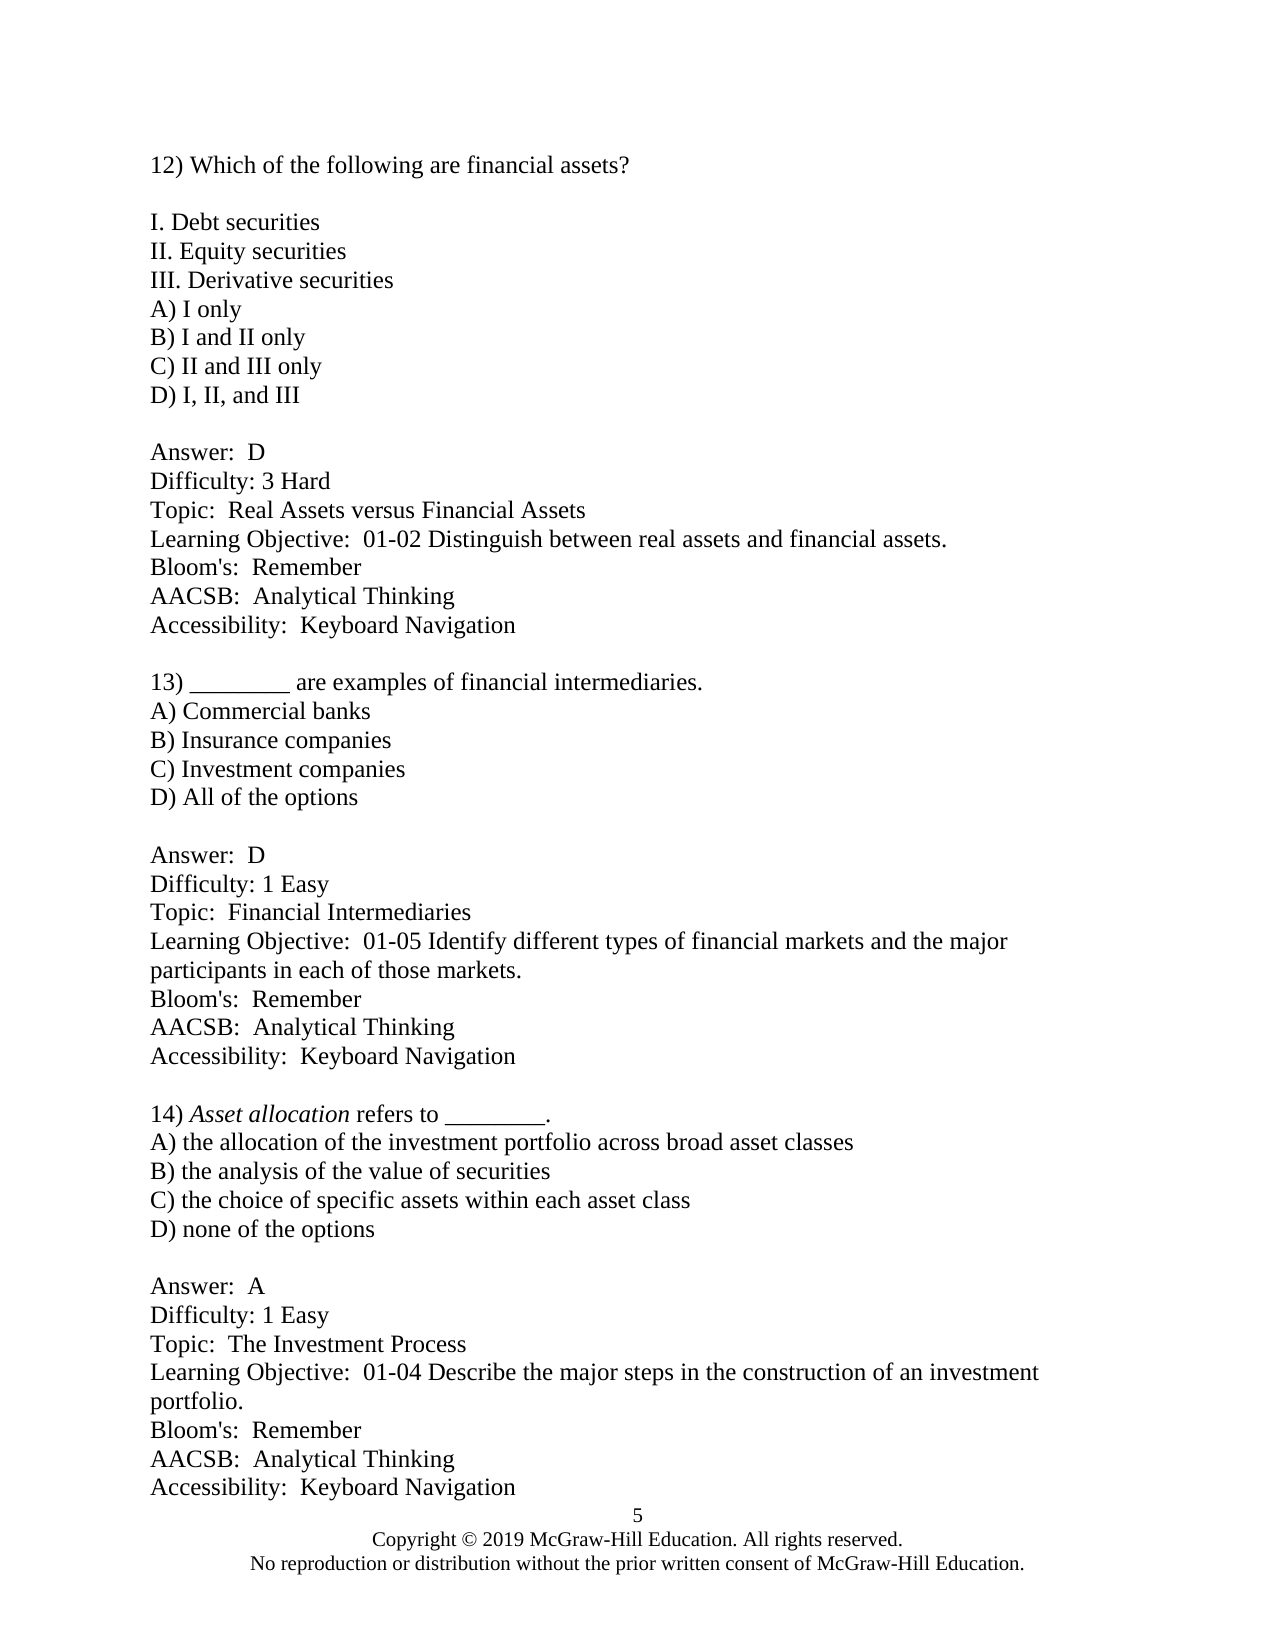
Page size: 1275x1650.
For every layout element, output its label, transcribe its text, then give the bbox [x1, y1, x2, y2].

text AACSB: Analytical Thinking [150, 1444, 1125, 1472]
text Difficulty: 1 Easy [150, 869, 1125, 897]
text 13) ________ are examples of financial intermediaries. [150, 667, 1125, 696]
text C) Investment companies [150, 754, 1125, 782]
text A) Commercial banks [150, 696, 1125, 725]
text Topic: The Investment Process [150, 1329, 1125, 1357]
text Bloom's: Remember [150, 1415, 1125, 1444]
text AACSB: Analytical Thinking [150, 581, 1125, 610]
text Answer: A [150, 1271, 1125, 1300]
text D) All of the options [150, 782, 1125, 811]
text Accessibility: Keyboard Navigation [150, 1472, 1125, 1501]
text Answer: D [150, 840, 1125, 869]
text A) the allocation of the investment portfolio across broad asset classes [150, 1127, 1125, 1156]
text Difficulty: 1 Easy [150, 1300, 1125, 1329]
text Accessibility: Keyboard Navigation [150, 1041, 1125, 1070]
text Topic: Real Assets versus Financial Assets [150, 495, 1125, 524]
text Bloom's: Remember [150, 552, 1125, 581]
text A) I only [150, 294, 1125, 322]
text AACSB: Analytical Thinking [150, 1012, 1125, 1041]
text Topic: Financial Intermediaries [150, 897, 1125, 926]
text I. Debt securities [150, 207, 1125, 236]
text Accessibility: Keyboard Navigation [150, 610, 1125, 639]
text B) I and II only [150, 322, 1125, 351]
text Learning Objective: 01-05 Identify different types of financial markets and the major participants in each of those markets. [150, 926, 1125, 984]
text Learning Objective: 01-02 Distinguish between real assets and financial assets. [150, 524, 1125, 552]
text 14) Asset allocation refers to ________. [150, 1099, 1125, 1127]
text Bloom's: Remember [150, 984, 1125, 1012]
text Answer: D [150, 437, 1125, 466]
text 12) Which of the following are financial assets? [150, 150, 1125, 179]
text III. Derivative securities [150, 265, 1125, 294]
text B) Insurance companies [150, 725, 1125, 754]
text D) I, II, and III [150, 380, 1125, 409]
text C) the choice of specific assets within each asset class [150, 1185, 1125, 1214]
text B) the analysis of the value of securities [150, 1156, 1125, 1185]
text Difficulty: 3 Hard [150, 466, 1125, 495]
text C) II and III only [150, 351, 1125, 380]
text D) none of the options [150, 1214, 1125, 1242]
text II. Equity securities [150, 236, 1125, 265]
text Learning Objective: 01-04 Describe the major steps in the construction of an investment portfolio. [150, 1357, 1125, 1415]
